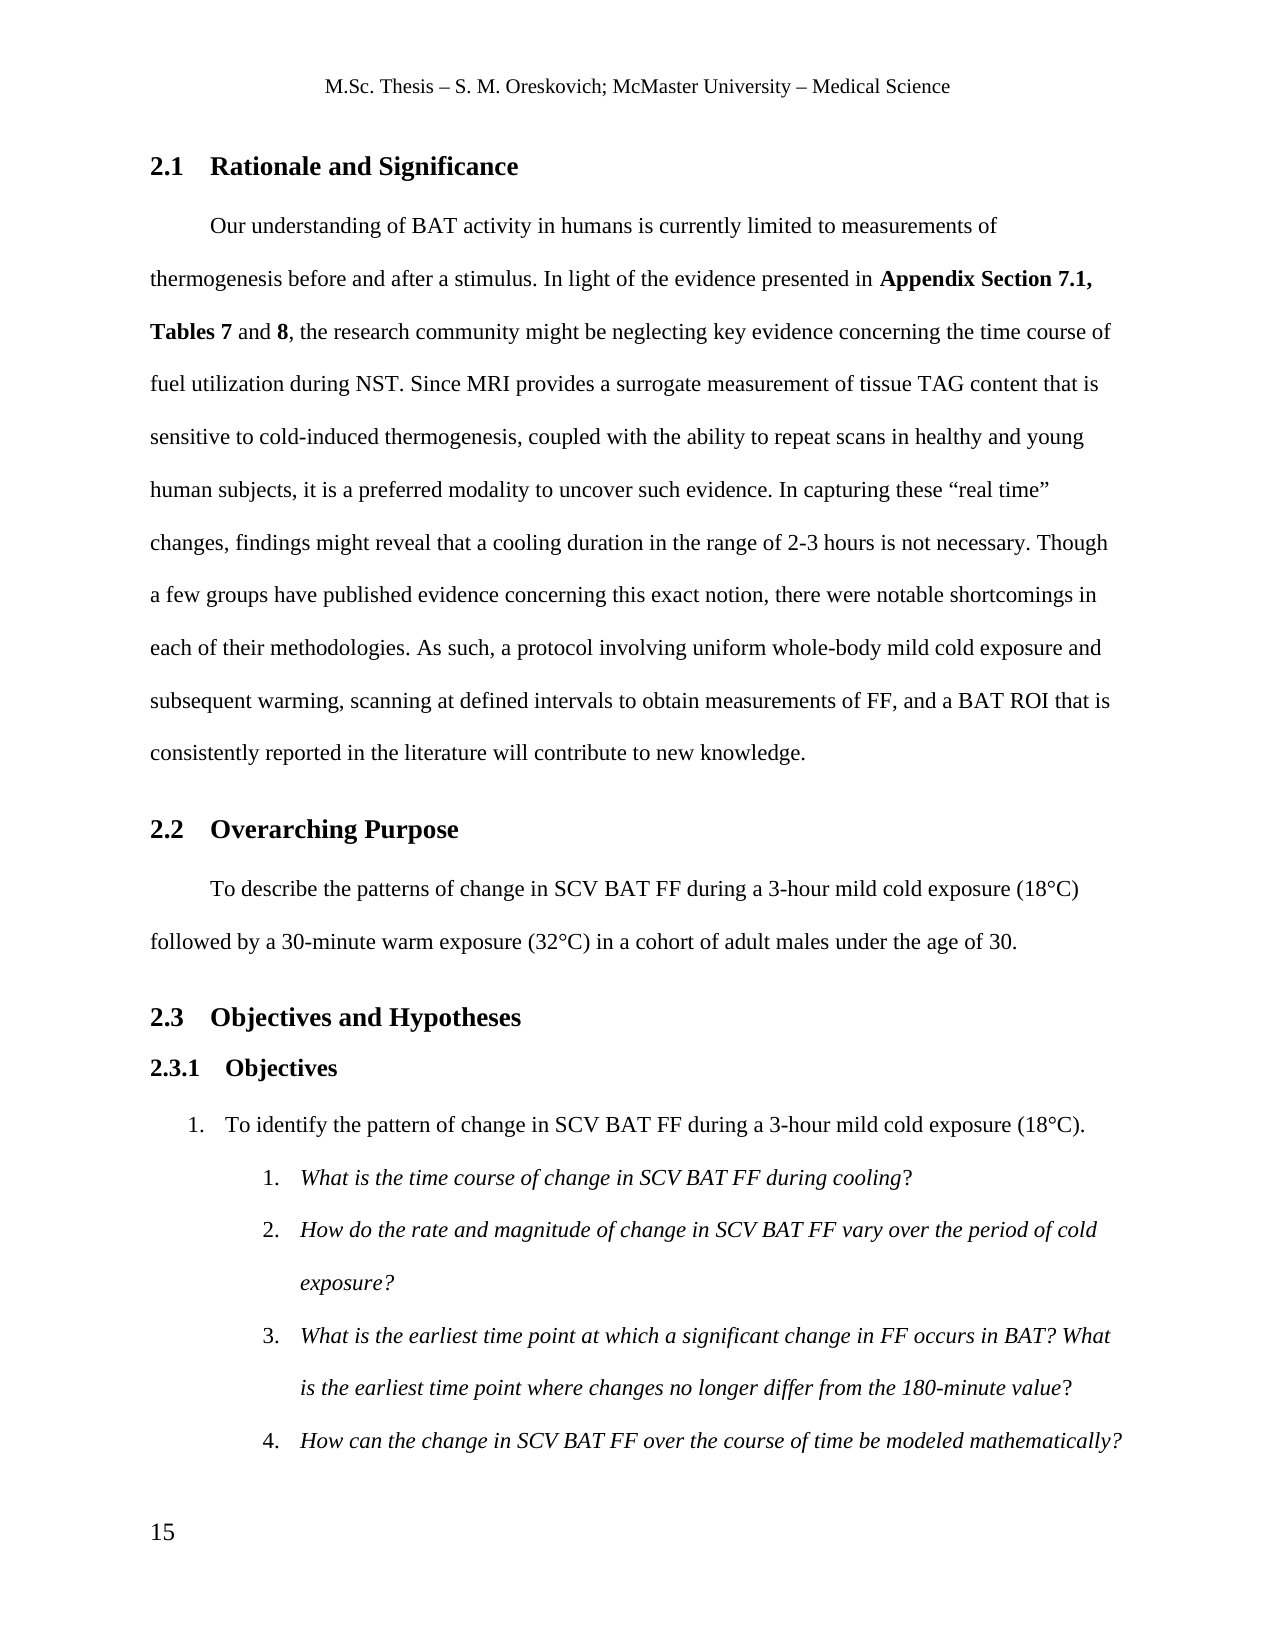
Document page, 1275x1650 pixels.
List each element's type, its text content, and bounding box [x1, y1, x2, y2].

list What is the earliest time point at which a significant change in FF occurs in BAT? What is the earliest time point where changes no longer differ from the 180-minute value? [262, 1322, 1125, 1401]
list How can the change in SCV BAT FF over the course of time be modeled mathematically? [262, 1427, 1125, 1453]
subtitle Objectives and Hypotheses [150, 1001, 1125, 1033]
text Our understanding of BAT activity in humans is currently limited to measurements of thermogenesis before and after a stimulus. In light of the evidence presented in Appendix Section 7.1, Tables 7 and 8, the research community might be neglecting key evidence concerning the time course of fuel utilization during NST. Since MRI provides a surrogate measurement of tissue TAG content that is sensitive to cold-induced thermogenesis, coupled with the ability to repeat scans in healthy and young human subjects, it is a preferred modality to uncover such evidence. In capturing these “real time” changes, findings might reveal that a cooling duration in the range of 2-3 hours is not necessary. Though a few groups have published evidence concerning this exact notion, there were notable shortcomings in each of their methodologies. As such, a protocol involving uniform whole-body mild cold exposure and subsequent warming, scanning at defined intervals to obtain measurements of FF, and a BAT ROI that is consistently reported in the literature will contribute to new knowledge. [150, 212, 1125, 766]
list How do the rate and magnitude of change in SCV BAT FF vary over the period of cold exposure? [262, 1216, 1125, 1295]
list What is the time course of change in SCV BAT FF during cooling? [262, 1164, 1125, 1190]
text To describe the patterns of change in SCV BAT FF during a 3-hour mild cold exposure (18°C) followed by a 30-minute warm exposure (32°C) in a cohort of adult males under the age of 30. [150, 875, 1125, 954]
subtitle Objectives [150, 1053, 1125, 1082]
list To identify the pattern of change in SCV BAT FF during a 3-hour mild cold exposure (18°C). [187, 1111, 1125, 1137]
subtitle Rationale and Significance [150, 150, 1125, 181]
subtitle Overarching Purpose [150, 813, 1125, 844]
